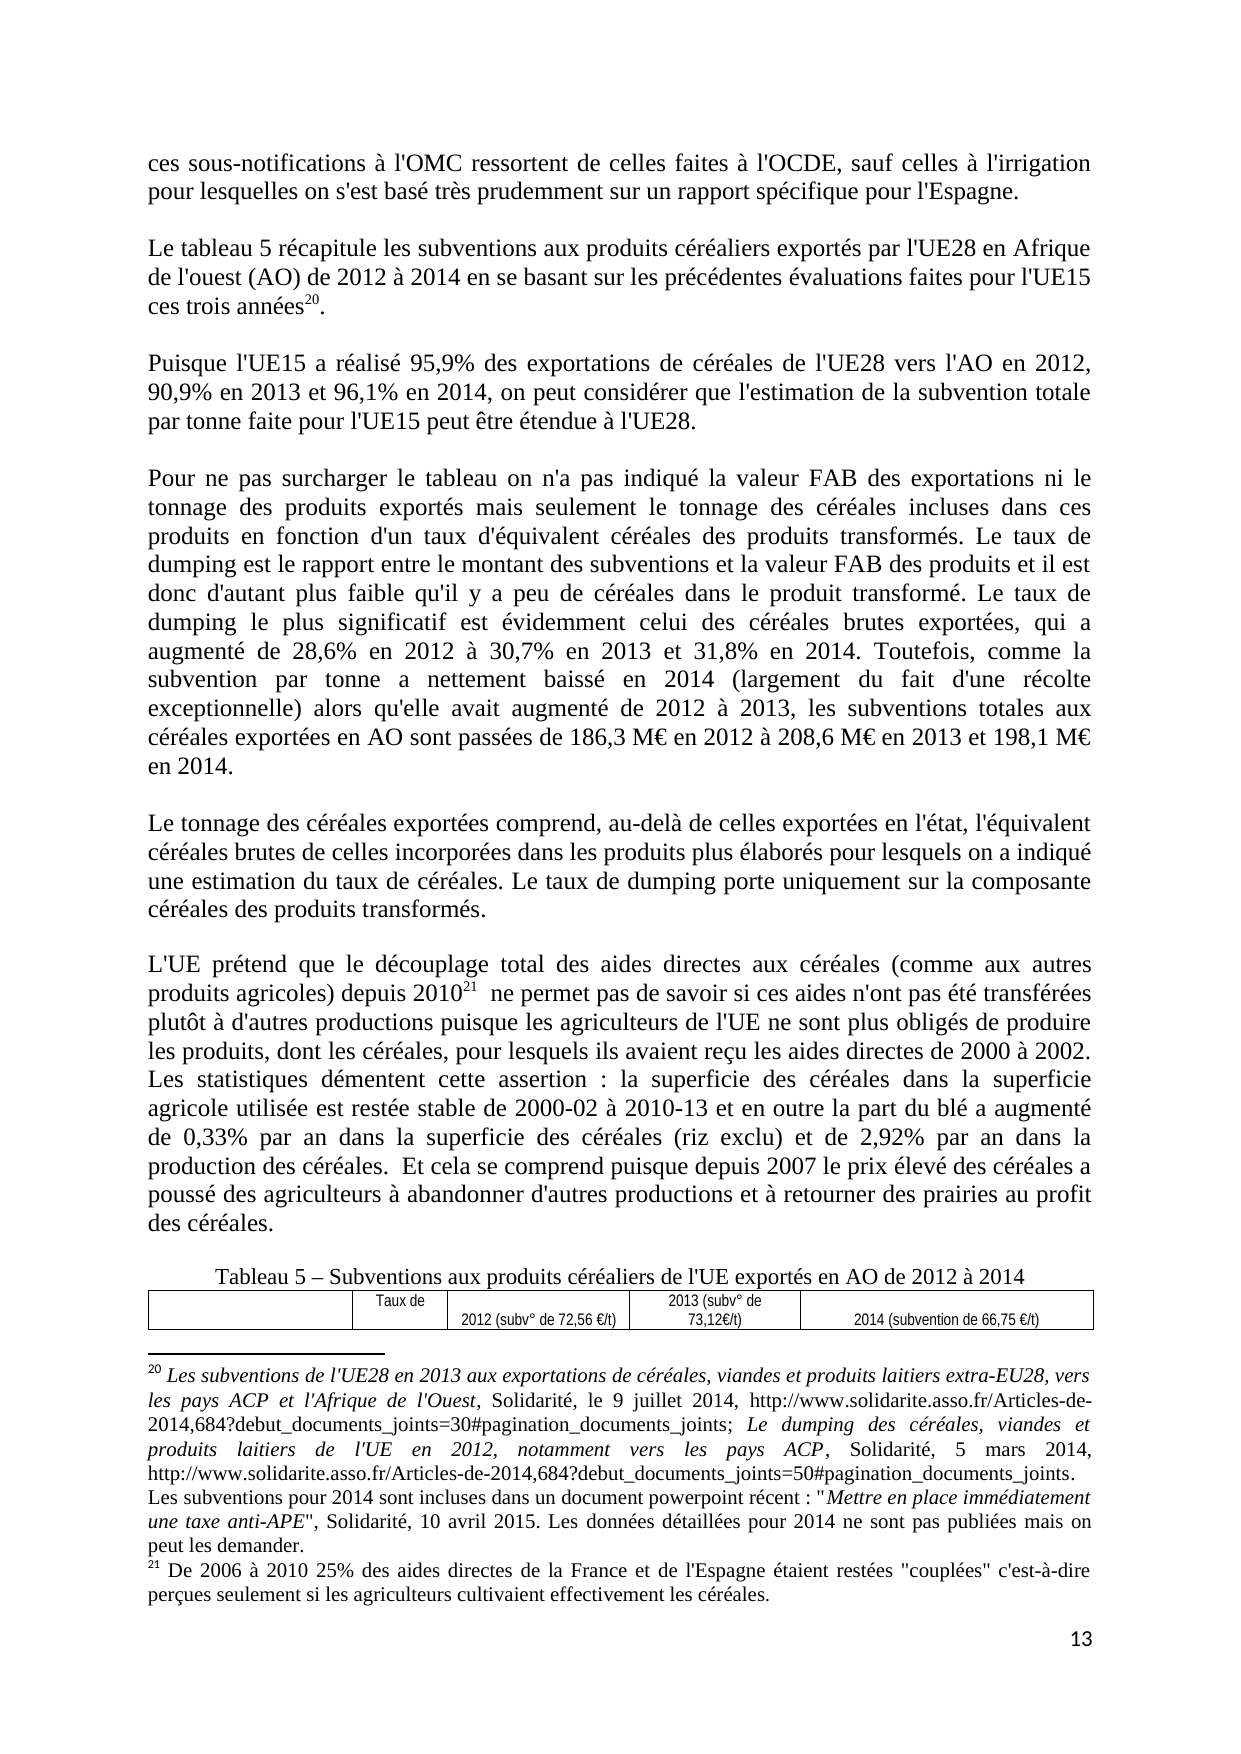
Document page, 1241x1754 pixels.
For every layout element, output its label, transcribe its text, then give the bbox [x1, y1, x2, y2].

table_header 2014 (subvention de 66,75 €/t) [801, 1291, 1093, 1329]
text L'UE prétend que le découplage total des aides directes aux céréales (comme aux autres produits agricoles) depuis 2010 ne permet pas de savoir si ces aides n'ont pas été transférées plutôt à d'autres productions puisque les agriculteurs de l'UE ne sont plus obligés de produire les produits, dont les céréales, pour lesquels ils avaient reçu les aides directes de 2000 à 2002. Les statistiques démentent cette assertion : la superficie des céréales dans la superficie agricole utilisée est restée stable de 2000-02 à 2010-13 et en outre la part du blé a augmenté de 0,33% par an dans la superficie des céréales (riz exclu) et de 2,92% par an dans la production des céréales. Et cela se comprend puisque depuis 2007 le prix élevé des céréales a poussé des agriculteurs à abandonner d'autres productions et à retourner des prairies au profit des céréales. [148, 949, 1092, 1237]
text Puisque l'UE15 a réalisé 95,9% des exportations de céréales de l'UE28 vers l'AO en 2012, 90,9% en 2013 et 96,1% en 2014, on peut considérer que l'estimation de la subvention totale par tonne faite pour l'UE15 peut être étendue à l'UE28. [148, 348, 1092, 434]
text Le tonnage des céréales exportées comprend, au-delà de celles exportées en l'état, l'équivalent céréales brutes de celles incorporées dans les produits plus élaborés pour lesquels on a indiqué une estimation du taux de céréales. Le taux de dumping porte uniquement sur la composante céréales des produits transformés. [148, 808, 1092, 923]
table_header [149, 1291, 352, 1329]
table_header 2013 (subv° de 73,12€/t) [630, 1291, 800, 1329]
text Le tableau 5 récapitule les subventions aux produits céréaliers exportés par l'UE28 en Afrique de l'ouest (AO) de 2012 à 2014 en se basant sur les précédentes évaluations faites pour l'UE15 ces trois années. [148, 233, 1092, 319]
text Tableau 5 – Subventions aux produits céréaliers de l'UE exportés en AO de 2012 à 2014 [148, 1263, 1092, 1290]
text Pour ne pas surcharger le tableau on n'a pas indiqué la valeur FAB des exportations ni le tonnage des produits exportés mais seulement le tonnage des céréales incluses dans ces produits en fonction d'un taux d'équivalent céréales des produits transformés. Le taux de dumping est le rapport entre le montant des subventions et la valeur FAB des produits et il est donc d'autant plus faible qu'il y a peu de céréales dans le produit transformé. Le taux de dumping le plus significatif est évidemment celui des céréales brutes exportées, qui a augmenté de 28,6% en 2012 à 30,7% en 2013 et 31,8% en 2014. Toutefois, comme la subvention par tonne a nettement baissé en 2014 (largement du fait d'une récolte exceptionnelle) alors qu'elle avait augmenté de 2012 à 2013, les subventions totales aux céréales exportées en AO sont passées de 186,3 M€ en 2012 à 208,6 M€ en 2013 et 198,1 M€ en 2014. [148, 463, 1092, 779]
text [148, 148, 1092, 205]
table_header Taux de [353, 1291, 447, 1329]
table_header 2012 (subv° de 72,56 €/t) [448, 1291, 629, 1329]
